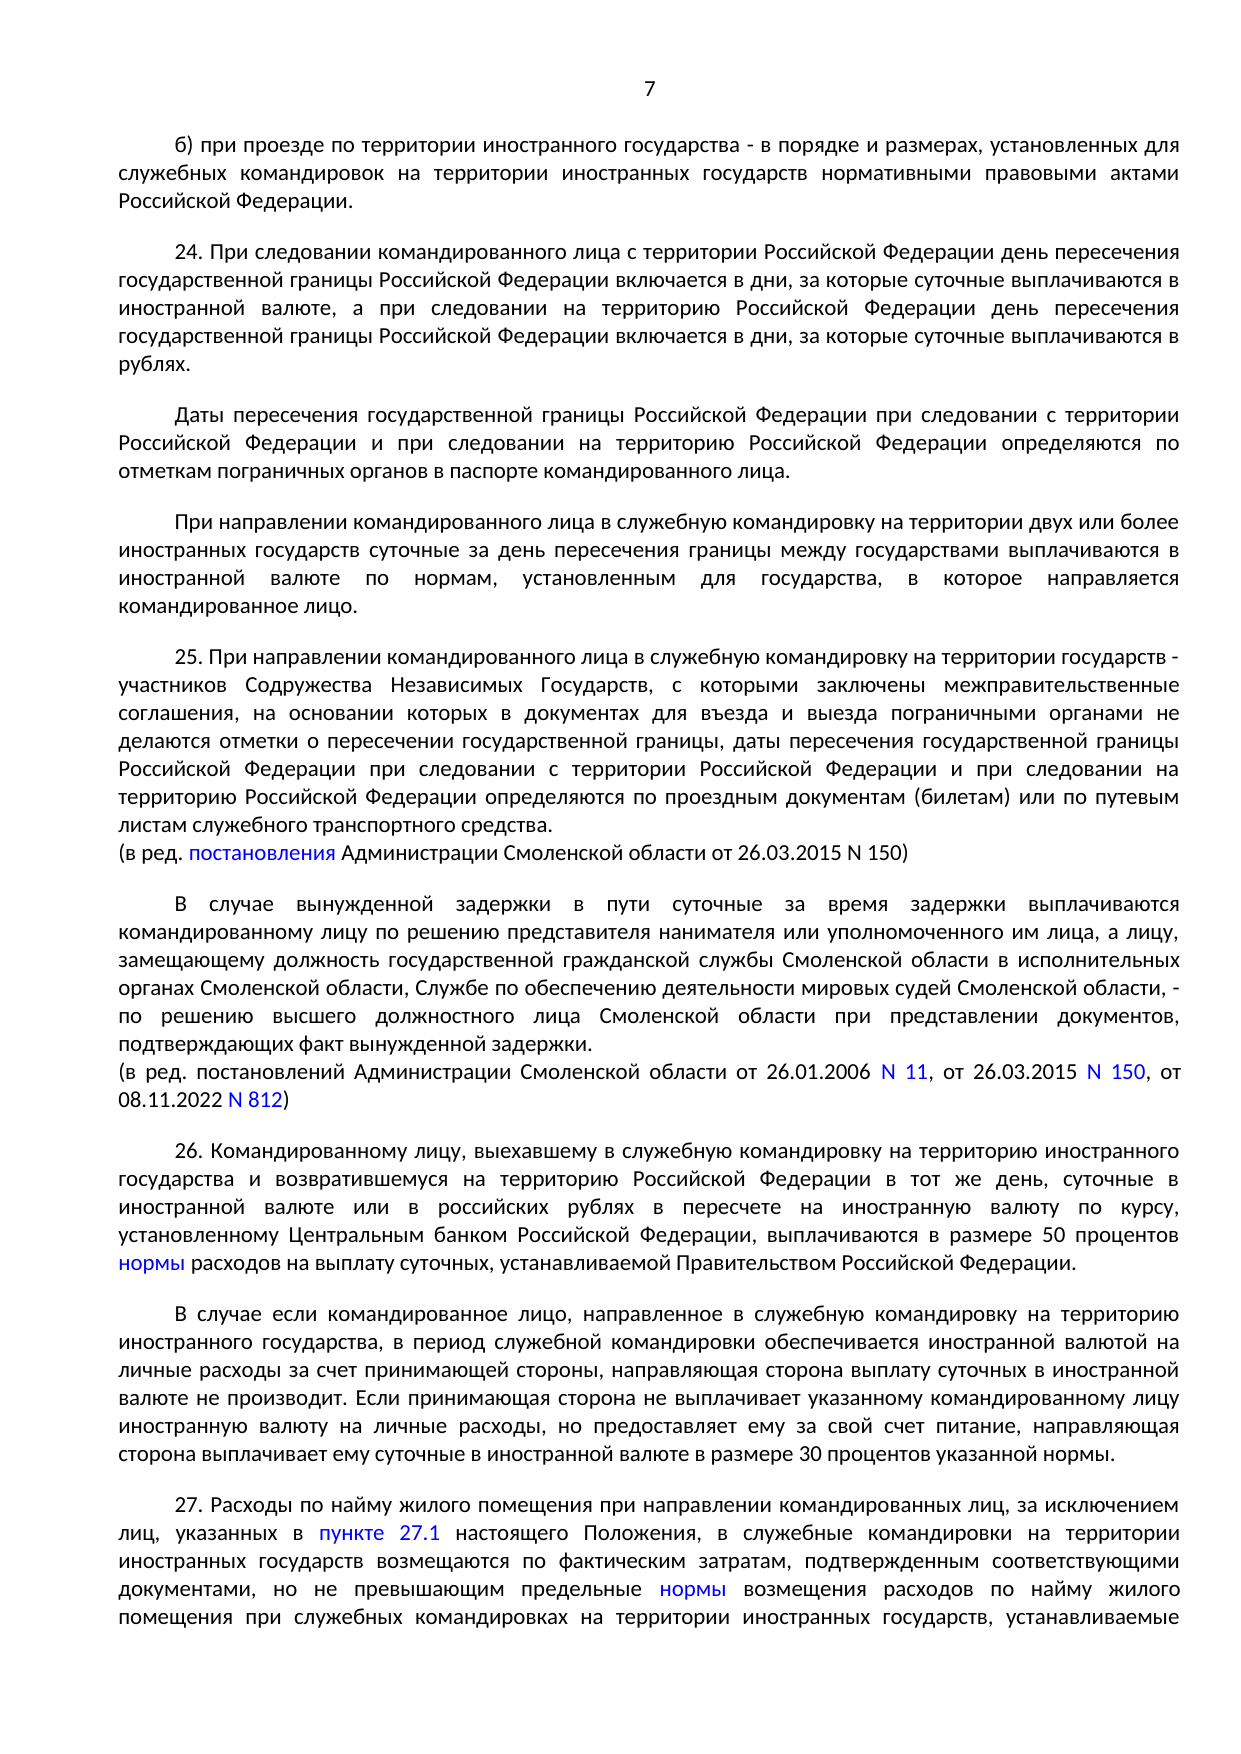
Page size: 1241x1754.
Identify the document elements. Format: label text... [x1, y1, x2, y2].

text (в ред. постановлений Администрации Смоленской области от 26.01.2006 N 11, от 26.03.2015 N 150, от 08.11.2022 N 812) [118, 1057, 1181, 1113]
text При направлении командированного лица в служебную командировку на территории двух или более иностранных государств суточные за день пересечения границы между государствами выплачиваются в иностранной валюте по нормам, установленным для государства, в которое направляется командированное лицо. [118, 507, 1181, 619]
text 25. При направлении командированного лица в служебную командировку на территории государств - участников Содружества Независимых Государств, с которыми заключены межправительственные соглашения, на основании которых в документах для въезда и выезда пограничными органами не делаются отметки о пересечении государственной границы, даты пересечения государственной границы Российской Федерации при следовании с территории Российской Федерации и при следовании на территорию Российской Федерации определяются по проездным документам (билетам) или по путевым листам служебного транспортного средства. [118, 642, 1181, 838]
text 24. При следовании командированного лица с территории Российской Федерации день пересечения государственной границы Российской Федерации включается в дни, за которые суточные выплачиваются в иностранной валюте, а при следовании на территорию Российской Федерации день пересечения государственной границы Российской Федерации включается в дни, за которые суточные выплачиваются в рублях. [118, 237, 1181, 377]
text В случае если командированное лицо, направленное в служебную командировку на территорию иностранного государства, в период служебной командировки обеспечивается иностранной валютой на личные расходы за счет принимающей стороны, направляющая сторона выплату суточных в иностранной валюте не производит. Если принимающая сторона не выплачивает указанному командированному лицу иностранную валюту на личные расходы, но предоставляет ему за свой счет питание, направляющая сторона выплачивает ему суточные в иностранной валюте в размере 30 процентов указанной нормы. [118, 1299, 1181, 1467]
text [118, 1490, 1181, 1630]
text В случае вынужденной задержки в пути суточные за время задержки выплачиваются командированному лицу по решению представителя нанимателя или уполномоченного им лица, а лицу, замещающему должность государственной гражданской службы Смоленской области в исполнительных органах Смоленской области, Службе по обеспечению деятельности мировых судей Смоленской области, - по решению высшего должностного лица Смоленской области при представлении документов, подтверждающих факт вынужденной задержки. [118, 889, 1181, 1057]
text (в ред. постановления Администрации Смоленской области от 26.03.2015 N 150) [118, 838, 1181, 866]
text 26. Командированному лицу, выехавшему в служебную командировку на территорию иностранного государства и возвратившемуся на территорию Российской Федерации в тот же день, суточные в иностранной валюте или в российских рублях в пересчете на иностранную валюту по курсу, установленному Центральным банком Российской Федерации, выплачиваются в размере 50 процентов нормы расходов на выплату суточных, устанавливаемой Правительством Российской Федерации. [118, 1136, 1181, 1276]
text б) при проезде по территории иностранного государства - в порядке и размерах, установленных для служебных командировок на территории иностранных государств нормативными правовыми актами Российской Федерации. [118, 130, 1181, 214]
text Даты пересечения государственной границы Российской Федерации при следовании с территории Российской Федерации и при следовании на территорию Российской Федерации определяются по отметкам пограничных органов в паспорте командированного лица. [118, 400, 1181, 484]
